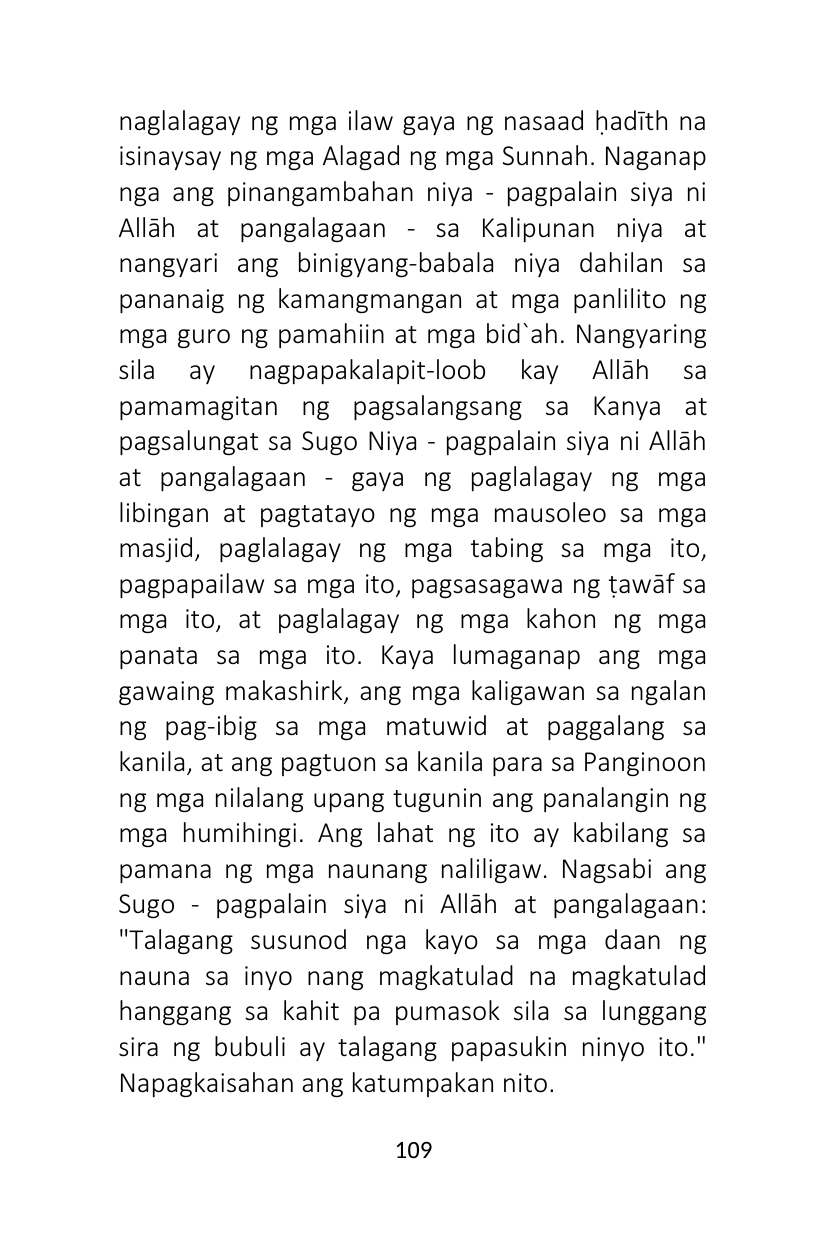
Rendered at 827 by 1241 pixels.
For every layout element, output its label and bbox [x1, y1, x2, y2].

text [118, 102, 709, 1099]
